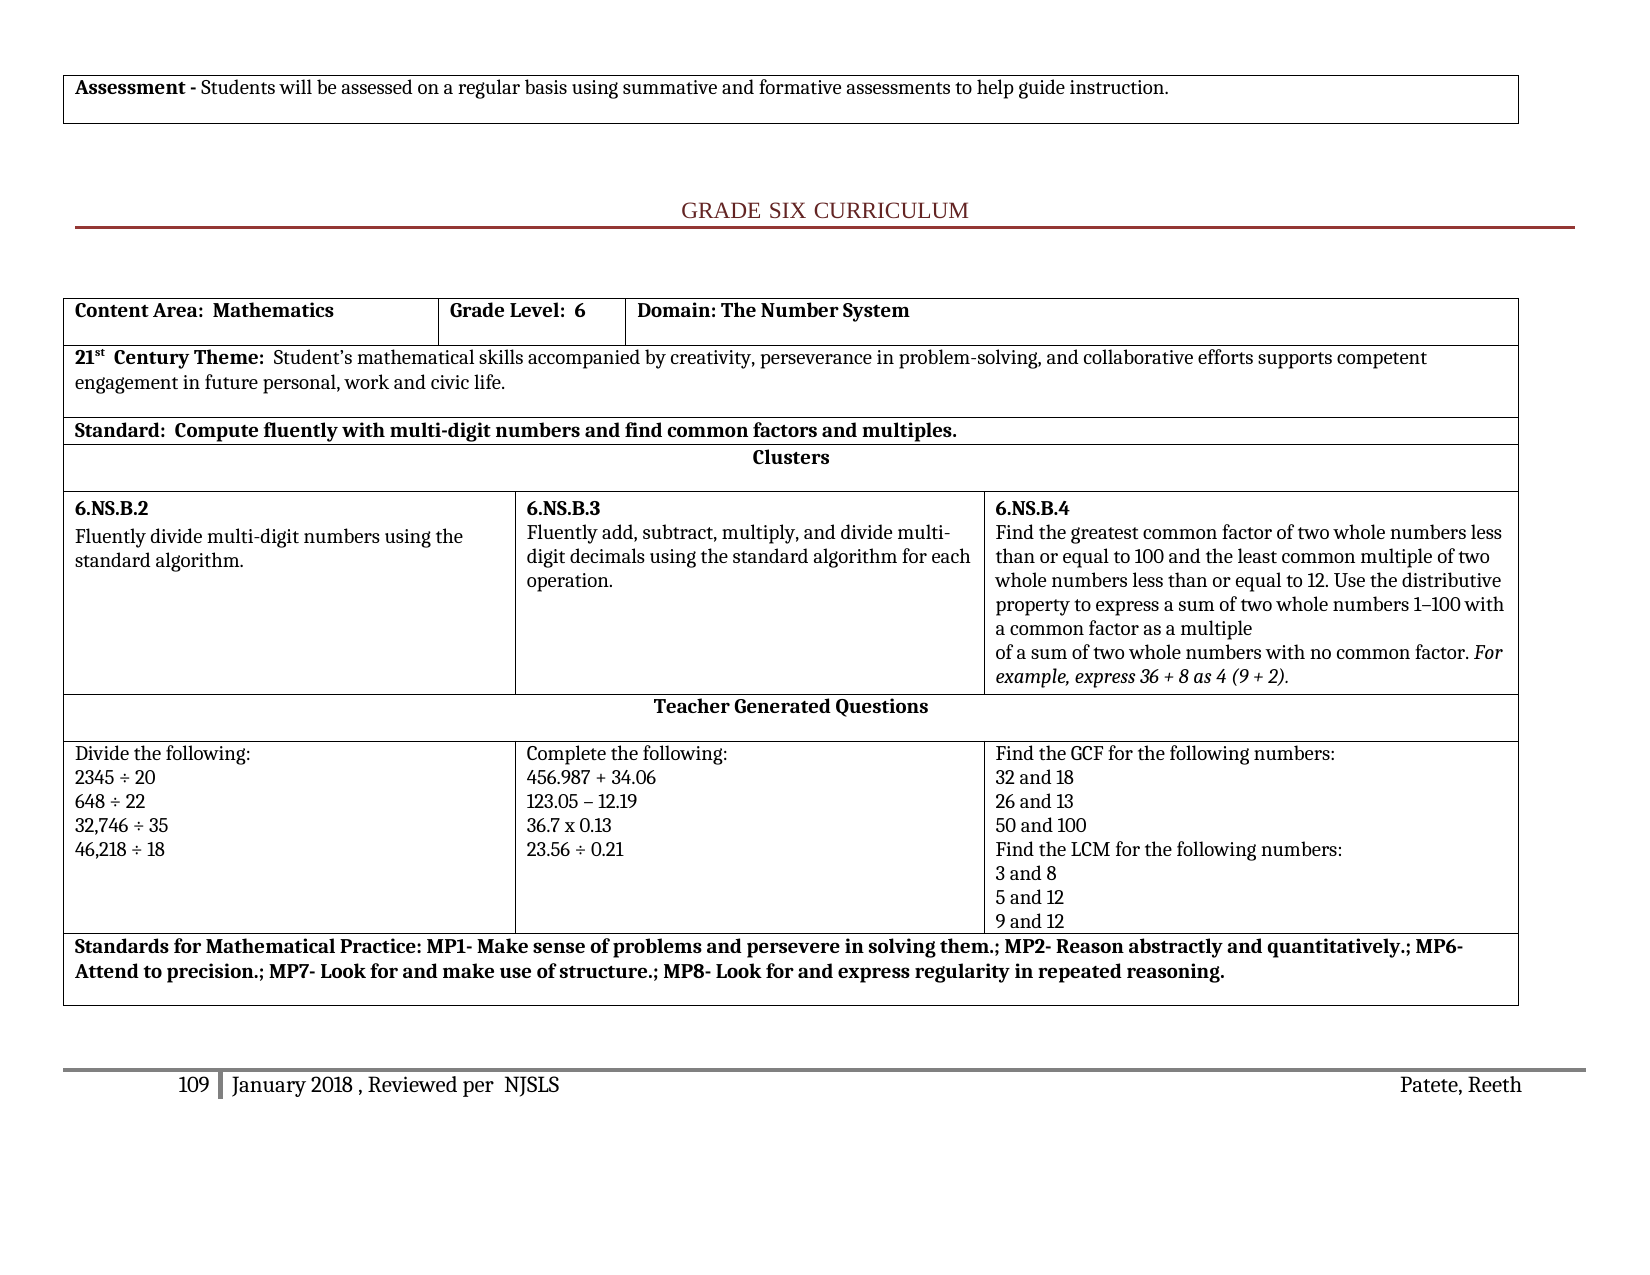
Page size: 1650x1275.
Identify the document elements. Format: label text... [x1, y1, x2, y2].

table_cell 21st Century Theme: Student’s mathematical skills accompanied by creativity, perseverance in problem-solving, and collaborative efforts supports competent engagement in future personal, work and civic life. [64, 346, 1518, 417]
text grade six curriculum [75, 191, 1575, 226]
table_cell Assessment - Students will be assessed on a regular basis using summative and formative assessments to help guide instruction. [64, 76, 1518, 123]
table_header Grade Level: 6 [439, 299, 625, 345]
table_cell Standards for Mathematical Practice: MP1- Make sense of problems and persevere in solving them.; MP2- Reason abstractly and quantitatively.; MP6- Attend to precision.; MP7- Look for and make use of structure.; MP8- Look for and express regularity in repeated reasoning. [64, 934, 1518, 1005]
table_cell Standard: Compute fluently with multi-digit numbers and find common factors and multiples. [64, 418, 1518, 444]
table_cell Complete the following: 456.987 + 34.06 123.05 – 12.19 36.7 x 0.13 23.56 ÷ 0.21 [516, 742, 984, 933]
table_cell 6.NS.B.3 Fluently add, subtract, multiply, and divide multi-digit decimals using the standard algorithm for each operation. [516, 492, 984, 693]
table_cell Clusters [64, 445, 1518, 491]
table_header Content Area: Mathematics [64, 299, 438, 345]
table_cell 6.NS.B.2 Fluently divide multi-digit numbers using the standard algorithm. [64, 492, 515, 693]
table_cell Divide the following: 2345 ÷ 20 648 ÷ 22 32,746 ÷ 35 46,218 ÷ 18 [64, 742, 515, 933]
table_cell Find the GCF for the following numbers: 32 and 18 26 and 13 50 and 100 Find the LCM for the following numbers: 3 and 8 5 and 12 9 and 12 [985, 742, 1518, 933]
table_cell 6.NS.B.4 Find the greatest common factor of two whole numbers less than or equal to 100 and the least common multiple of two whole numbers less than or equal to 12. Use the distributive property to express a sum of two whole numbers 1–100 with a common factor as a multiple of a sum of two whole numbers with no common factor. For example, express 36 + 8 as 4 (9 + 2). [985, 492, 1518, 693]
table_header Domain: The Number System [626, 299, 1518, 345]
table_cell Teacher Generated Questions [64, 695, 1518, 741]
